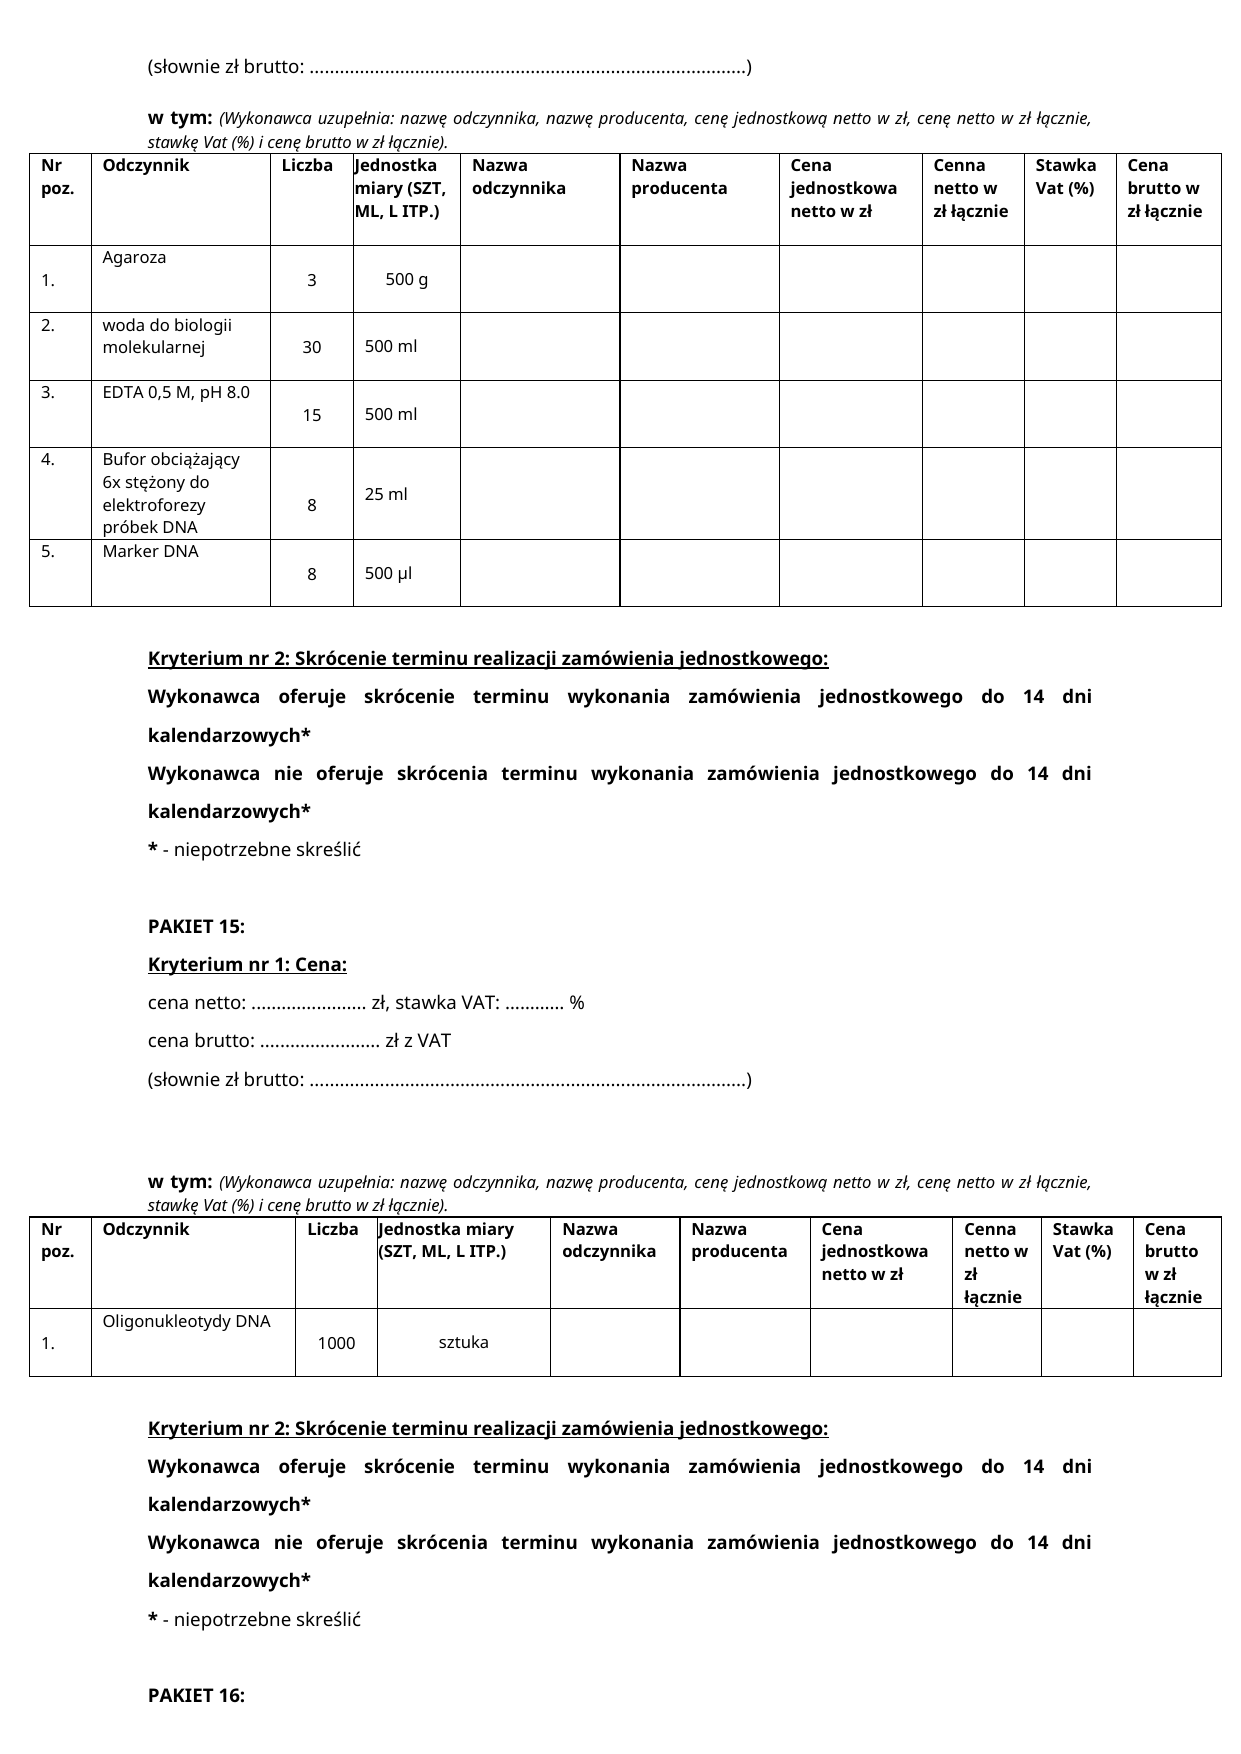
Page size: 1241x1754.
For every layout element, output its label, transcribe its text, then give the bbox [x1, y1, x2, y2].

table_header Liczba [271, 154, 353, 245]
table_cell [923, 381, 1024, 447]
text w tym: (Wykonawca uzupełnia: nazwę odczynnika, nazwę producenta, cenę jednostkową netto w zł, cenę netto w zł łącznie, stawkę Vat (%) i cenę brutto w zł łącznie). [148, 105, 1093, 153]
table_cell Bufor obciążający 6x stężony do elektroforezy próbek DNA [92, 448, 270, 539]
table_cell [1117, 540, 1221, 606]
text Wykonawca nie oferuje skrócenia terminu wykonania zamówienia jednostkowego do 14 dni kalendarzowych* [148, 760, 1093, 824]
table_header Liczba [296, 1218, 377, 1308]
text cena brutto: ........................ zł z VAT [148, 1028, 1093, 1053]
text Wykonawca oferuje skrócenie terminu wykonania zamówienia jednostkowego do 14 dni kalendarzowych* [148, 684, 1093, 747]
table_cell [1117, 313, 1221, 379]
table_header Cenna netto w zł łącznie [953, 1218, 1041, 1308]
table_cell 15 [271, 381, 353, 447]
text Kryterium nr 1: Cena: [148, 951, 1093, 977]
table_header Stawka Vat (%) [1042, 1218, 1133, 1308]
text PAKIET 16: [148, 1682, 1093, 1708]
table_cell 4. [30, 448, 91, 539]
table_cell Oligonukleotydy DNA [92, 1309, 295, 1376]
table_cell 8 [271, 448, 353, 539]
table_header Odczynnik [92, 154, 270, 245]
table_cell [621, 246, 779, 312]
table_cell [551, 1309, 679, 1376]
table_cell [1134, 1309, 1221, 1376]
table_cell 1. [30, 246, 91, 312]
text PAKIET 15: [148, 913, 1093, 939]
text Wykonawca nie oferuje skrócenia terminu wykonania zamówienia jednostkowego do 14 dni kalendarzowych* [148, 1529, 1093, 1593]
table_cell 3. [30, 381, 91, 447]
text Kryterium nr 2: Skrócenie terminu realizacji zamówienia jednostkowego: [148, 646, 1093, 671]
text * - niepotrzebne skreślić [148, 1606, 1093, 1632]
table_cell [1117, 381, 1221, 447]
table_cell [1025, 381, 1116, 447]
text * - niepotrzebne skreślić [148, 837, 1093, 862]
table_header Jednostka miary (SZT, ML, L ITP.) [378, 1218, 550, 1308]
table_cell [621, 540, 779, 606]
table_cell [1025, 540, 1116, 606]
table_cell [461, 448, 619, 539]
table_cell [1117, 246, 1221, 312]
table_header Nazwa odczynnika [551, 1218, 679, 1308]
table_header Cena jednostkowa netto w zł [780, 154, 922, 245]
table_header Nazwa producenta [621, 154, 779, 245]
table_cell 500 ml [354, 313, 460, 379]
table_cell [621, 381, 779, 447]
table_cell 3 [271, 246, 353, 312]
text cena netto: ....................... zł, stawka VAT: ………… % [148, 989, 1093, 1015]
table_header Cenna netto w zł łącznie [923, 154, 1024, 245]
table_cell EDTA 0,5 M, pH 8.0 [92, 381, 270, 447]
table_cell [461, 246, 619, 312]
table_cell [923, 448, 1024, 539]
table_cell [1042, 1309, 1133, 1376]
table_cell [1117, 448, 1221, 539]
text Wykonawca oferuje skrócenie terminu wykonania zamówienia jednostkowego do 14 dni kalendarzowych* [148, 1453, 1093, 1517]
table_header Cena jednostkowa netto w zł [811, 1218, 952, 1308]
table_cell [923, 540, 1024, 606]
table_cell [811, 1309, 952, 1376]
table_cell 5. [30, 540, 91, 606]
table_cell 1. [30, 1309, 91, 1376]
table_cell woda do biologii molekularnej [92, 313, 270, 379]
table_cell [953, 1309, 1041, 1376]
table_cell 30 [271, 313, 353, 379]
table_cell [1025, 246, 1116, 312]
text (słownie zł brutto: .......................................................................................) [148, 54, 1093, 79]
table_header Nazwa producenta [681, 1218, 810, 1308]
table_header Nr poz. [30, 154, 91, 245]
table_cell 2. [30, 313, 91, 379]
table_header Cena brutto w zł łącznie [1134, 1218, 1221, 1308]
table_cell [681, 1309, 810, 1376]
table_cell [780, 313, 922, 379]
table_cell 500 ml [354, 381, 460, 447]
table_cell [461, 313, 619, 379]
table_cell 1000 [296, 1309, 377, 1376]
table_header Cena brutto w zł łącznie [1117, 154, 1221, 245]
text Kryterium nr 2: Skrócenie terminu realizacji zamówienia jednostkowego: [148, 1415, 1093, 1440]
table_header Nr poz. [30, 1218, 91, 1308]
table_cell [923, 313, 1024, 379]
table_cell [780, 381, 922, 447]
table_header Nazwa odczynnika [461, 154, 619, 245]
table_header Odczynnik [92, 1218, 295, 1308]
table_header Jednostka miary (SZT, ML, L ITP.) [354, 154, 460, 245]
table_cell [1025, 313, 1116, 379]
table_header Stawka Vat (%) [1025, 154, 1116, 245]
table_cell [923, 246, 1024, 312]
table_cell 500 µl [354, 540, 460, 606]
table_cell [461, 381, 619, 447]
table_cell 500 g [354, 246, 460, 312]
table_cell [621, 313, 779, 379]
table_cell sztuka [378, 1309, 550, 1376]
table_cell Marker DNA [92, 540, 270, 606]
text w tym: (Wykonawca uzupełnia: nazwę odczynnika, nazwę producenta, cenę jednostkową netto w zł, cenę netto w zł łącznie, stawkę Vat (%) i cenę brutto w zł łącznie). [148, 1168, 1093, 1216]
table_cell [780, 540, 922, 606]
text (słownie zł brutto: .......................................................................................) [148, 1066, 1093, 1092]
table_cell [1025, 448, 1116, 539]
table_cell [461, 540, 619, 606]
table_cell 8 [271, 540, 353, 606]
table_cell [780, 448, 922, 539]
table_cell Agaroza [92, 246, 270, 312]
table_cell [621, 448, 779, 539]
table_cell [780, 246, 922, 312]
table_cell 25 ml [354, 448, 460, 539]
